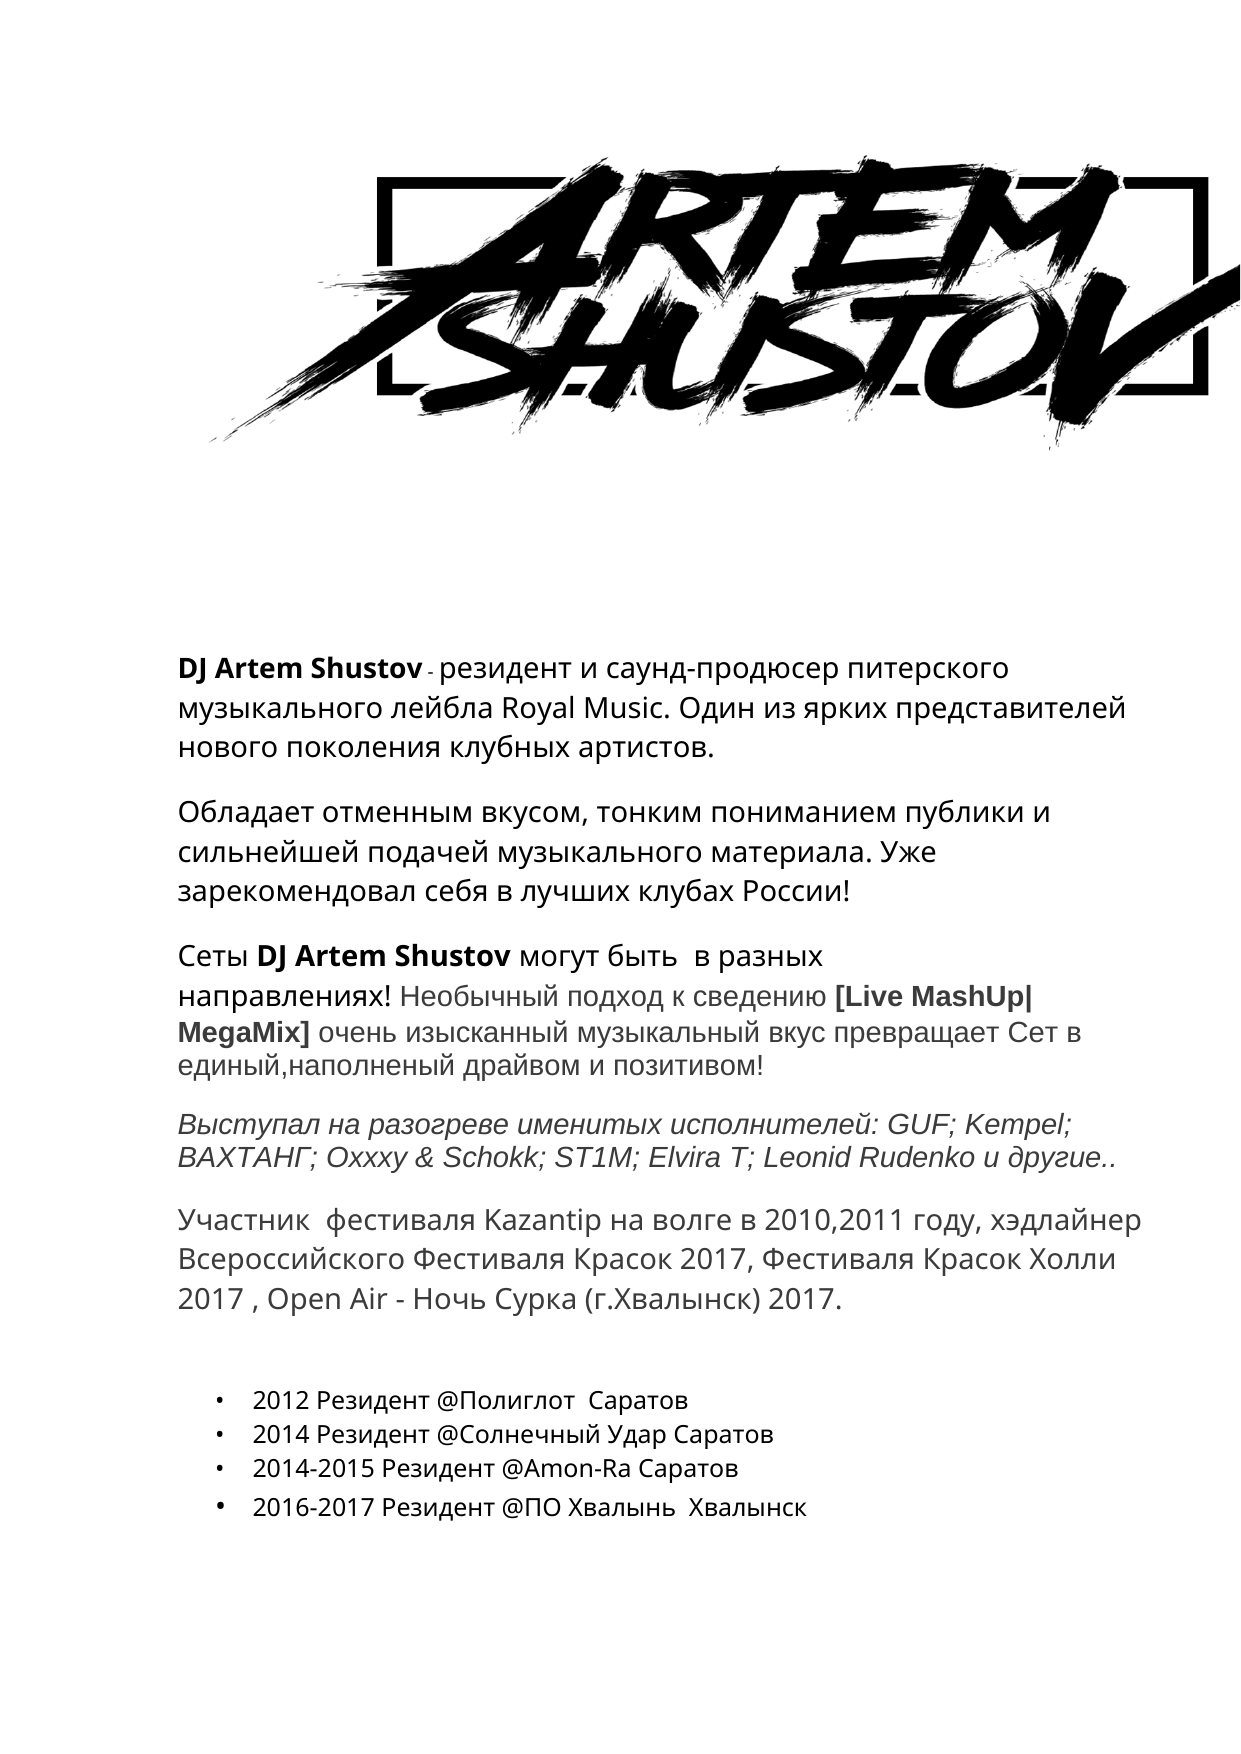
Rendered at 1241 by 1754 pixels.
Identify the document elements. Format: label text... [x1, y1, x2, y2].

text Выступал на разогреве именитых исполнителей: GUF; Kempel; ВАХТАНГ; Oxxxy & Schokk; ST1M; Elvira T; Leonid Rudenko и другие.. [177, 1107, 1152, 1174]
picture [189, 118, 1241, 557]
text Обладает отменным вкусом, тонким пониманием публики и сильнейшей подачей музыкального материала. Уже зарекомендовал себя в лучших клубах России! [177, 791, 1152, 910]
list 2014-2015 Резидент @Amon-Ra Саратов [215, 1451, 1152, 1485]
list 2016-2017 Резидент @ПО Хвалынь Хвалынск [215, 1485, 1152, 1524]
list 2012 Резидент @Полиглот Саратов [215, 1383, 1152, 1417]
list 2014 Резидент @Солнечный Удар Саратов [215, 1417, 1152, 1451]
text DJ Artem Shustov - резидент и саунд-продюсер питерского музыкального лейбла Royal Music. Один из ярких представителей нового поколения клубных артистов. [177, 647, 1152, 766]
text Участник фестиваля Kazantip на волге в 2010,2011 году, хэдлайнер Всероссийского Фестиваля Красок 2017, Фестиваля Красок Холли 2017 , Open Air - Ночь Сурка (г.Хвалынск) 2017. [177, 1199, 1152, 1318]
text Сеты DJ Artem Shustov могут быть в разных направлениях! Необычный подход к сведению [Live MashUp|MegaMix] очень изысканный музыкальный вкус превращает Сет в единый,наполненый драйвом и позитивом! [177, 935, 1152, 1082]
